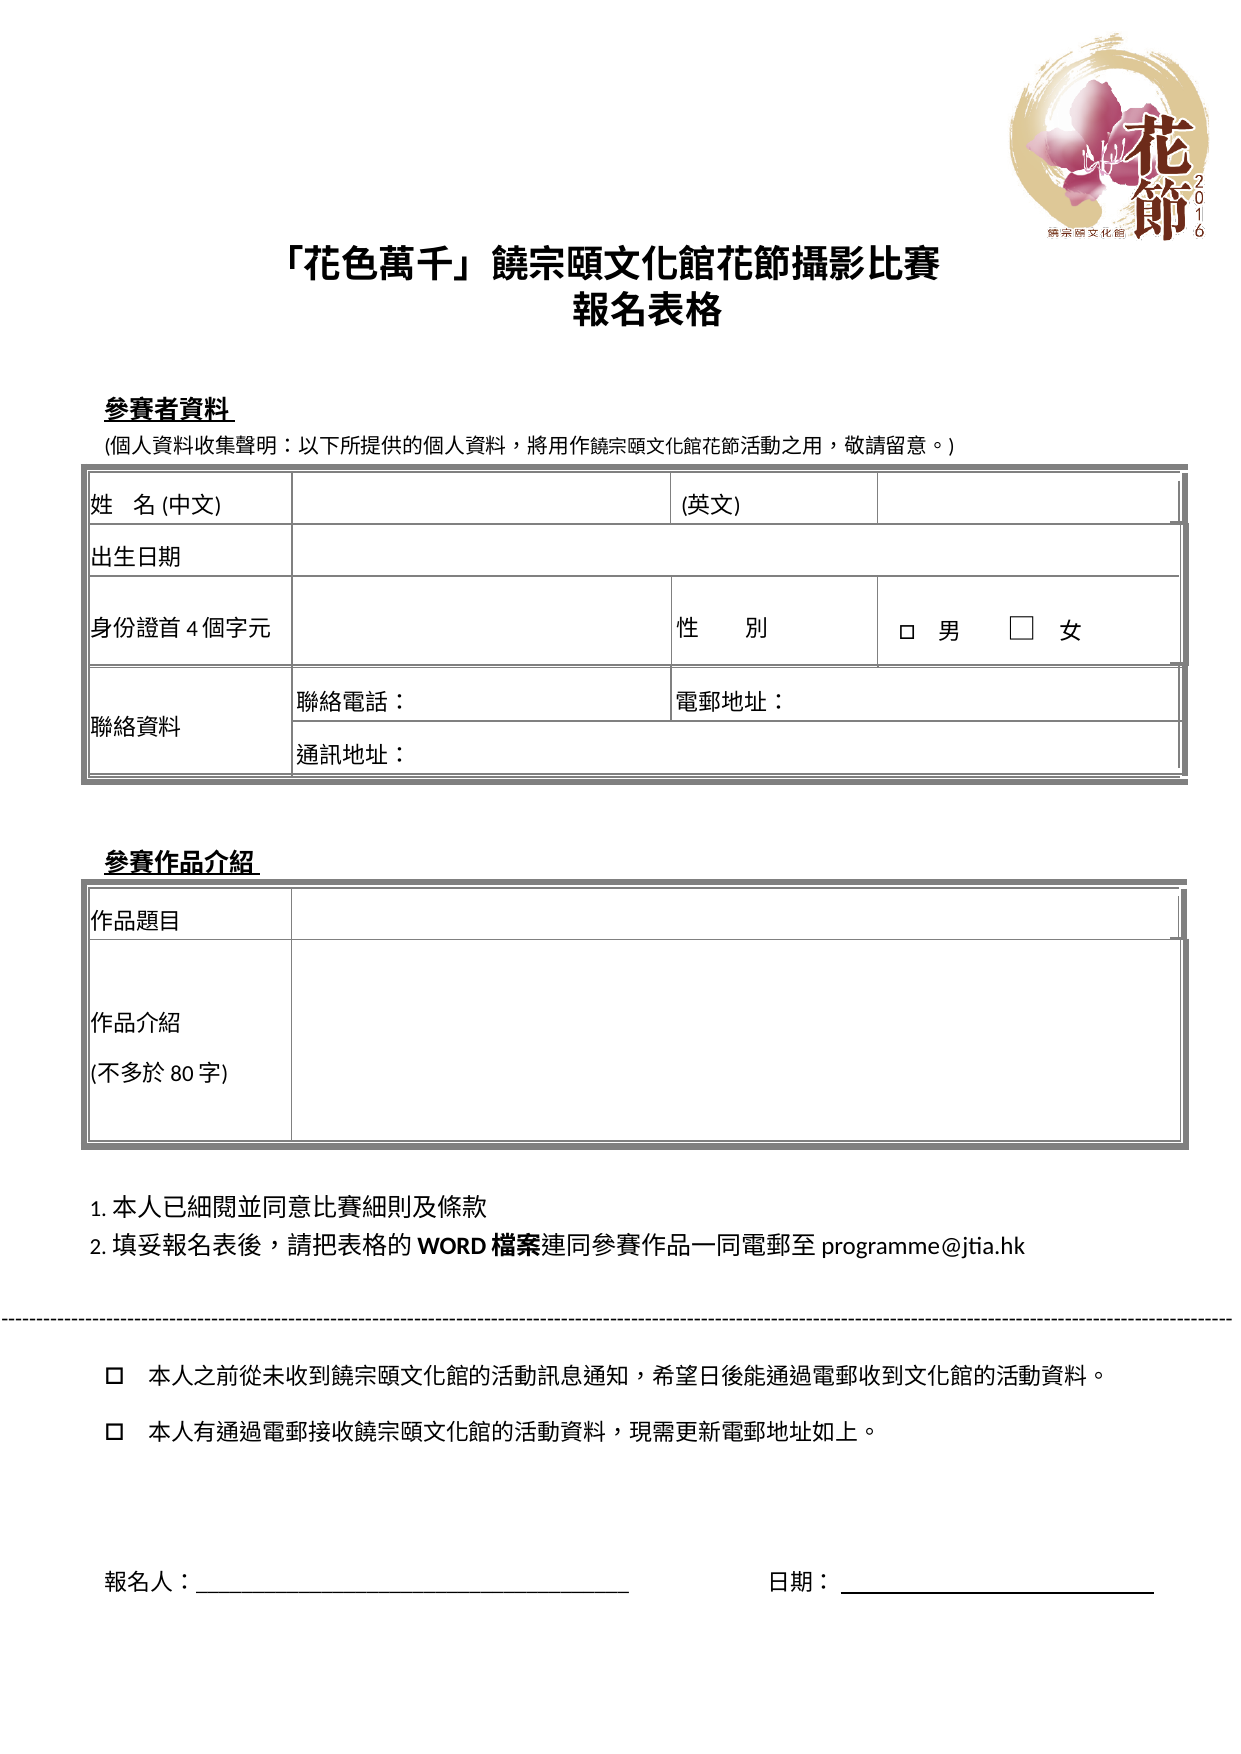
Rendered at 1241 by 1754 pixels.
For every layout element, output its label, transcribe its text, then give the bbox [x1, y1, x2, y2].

table_cell 性 別 [672, 577, 877, 664]
text (個人資料收集聲明：以下所提供的個人資料，將用作饒宗頤文化館花節活動之用，敬請留意。) [104, 426, 1165, 463]
text 「花色萬千」饒宗頤文化館花節攝影比賽 [104, 241, 1165, 286]
text 參賽者資料 [104, 388, 1165, 426]
table_cell 通訊地址： [293, 722, 1182, 773]
text 本人有通過電郵接收饒宗頤文化館的活動資料，現需更新電郵地址如上。 [104, 1412, 1165, 1449]
table_cell 聯絡資料 [90, 668, 291, 773]
table_cell [293, 525, 1180, 575]
text 本人之前從未收到饒宗頤文化館的活動訊息通知，希望日後能通過電郵收到文化館的活動資料。 [104, 1356, 1165, 1393]
table_cell 聯絡電話： [293, 668, 670, 720]
table_cell [292, 940, 1180, 1140]
text 1. 本人已細閱並同意比賽細則及條款 [89, 1187, 1240, 1224]
table_cell 作品介紹 (不多於80字) [90, 940, 291, 1140]
table_header 作品題目 [90, 889, 291, 938]
text -------------------------------------------------------------------------------------------------------------------------------------------------------------------------------- [1, 1299, 1240, 1337]
text 2. 填妥報名表後，請把表格的WORD檔案連同參賽作品一同電郵至programme@jtia.hk [89, 1224, 1240, 1262]
table_cell 身份證首4個字元 [90, 577, 291, 664]
picture [1006, 29, 1210, 239]
table_header [293, 473, 670, 523]
table_cell 出生日期 [90, 525, 291, 575]
text 報名表格 [104, 286, 1165, 332]
table_cell [293, 577, 671, 664]
table_header 姓 名 (中文) [90, 473, 291, 523]
table_header [292, 885, 1182, 938]
table_header (英文) [671, 473, 877, 523]
table_cell 電郵地址： [672, 668, 1178, 720]
table_cell □ 男 □ 女 [878, 575, 1180, 664]
text 參賽作品介紹 [104, 842, 1165, 879]
text 報名人：______________________________________ 日期： [104, 1562, 1165, 1599]
table_header [878, 470, 1183, 523]
